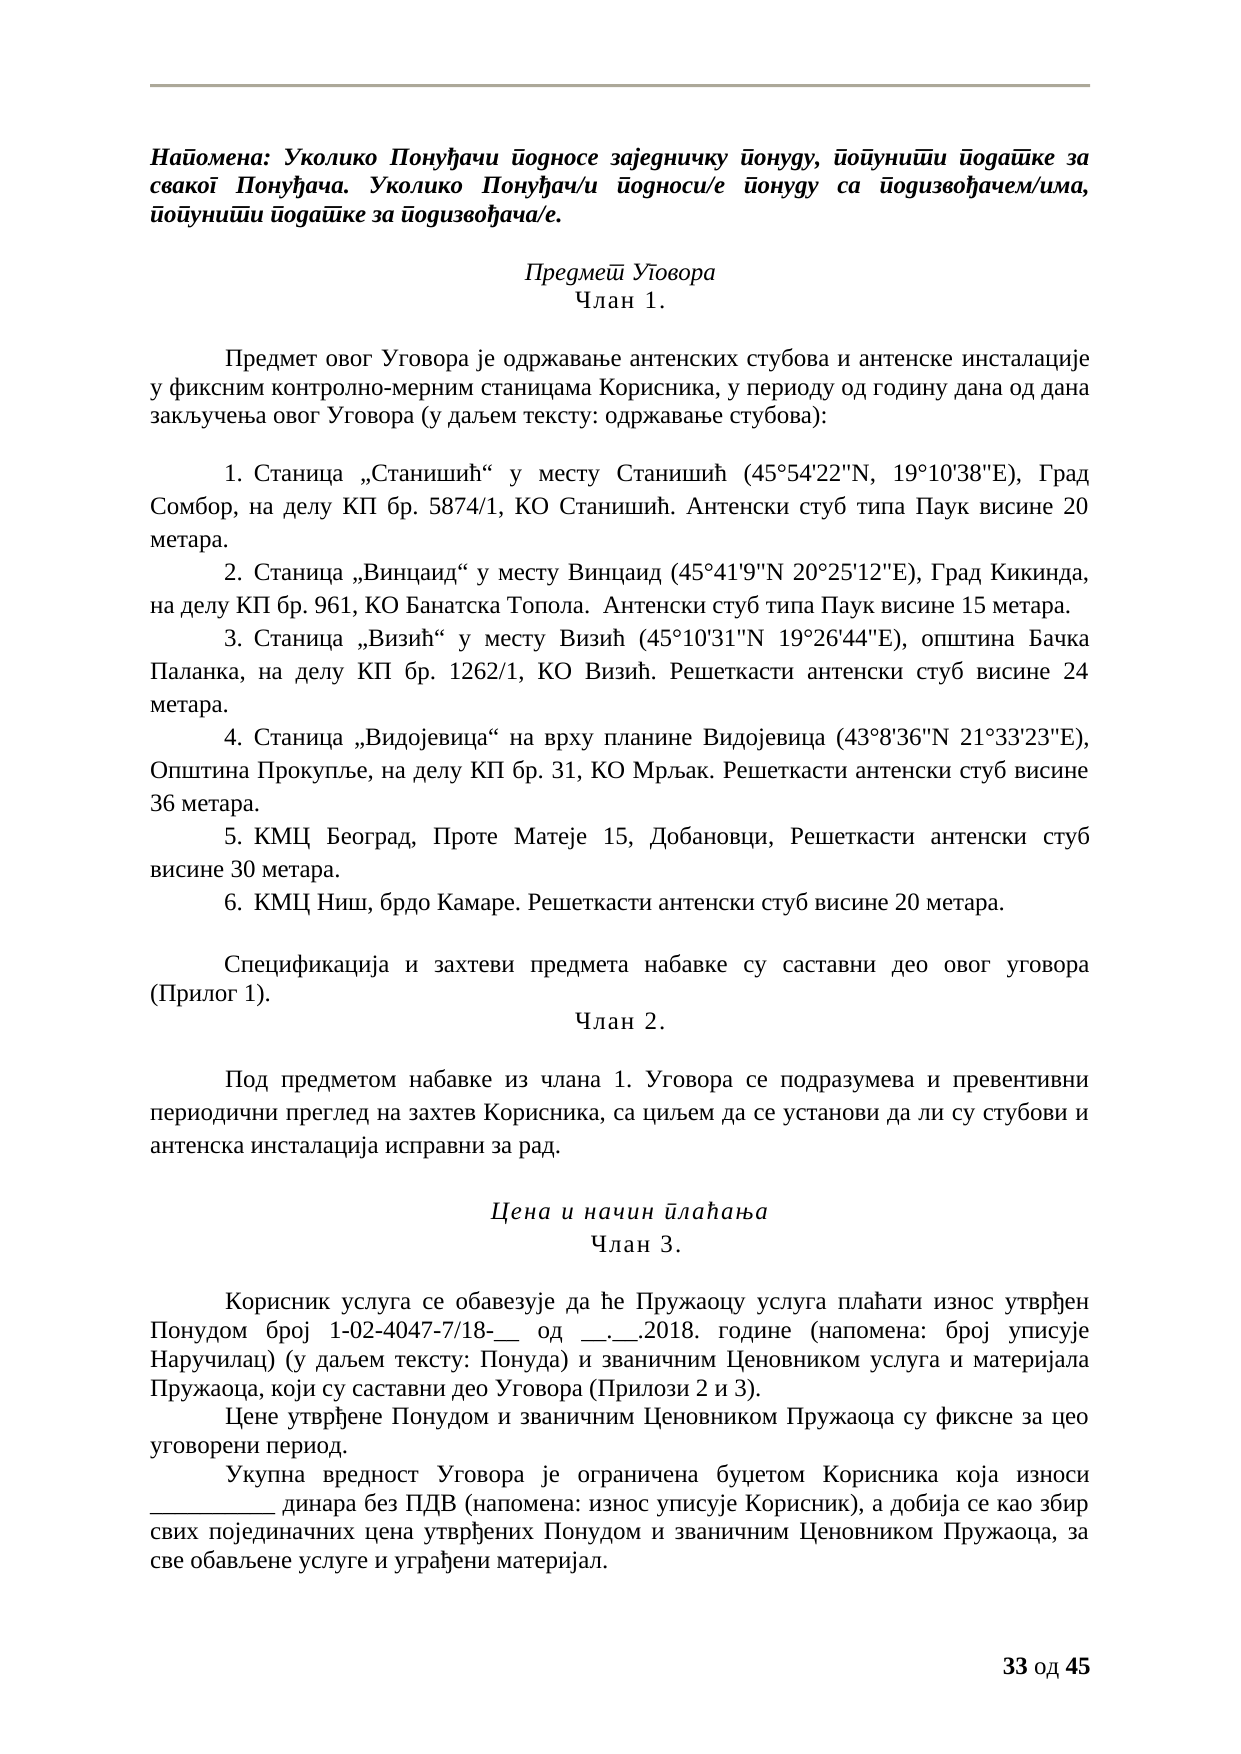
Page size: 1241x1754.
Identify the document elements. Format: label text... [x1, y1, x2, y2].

text Напомена: Уколико Понуђачи подносе заједничку понуду, попунити податке за сваког Понуђача. Уколико Понуђач/и подноси/е понуду са подизвођачем/има, попунити податке за подизвођача/е. [150, 142, 1090, 228]
text Цене утврђене Понудом и званичним Ценовником Пружаоца су фиксне за цео уговорени период. [150, 1401, 1090, 1459]
list Станица „Видојевица“ на врху планине Видојевица (43°8'36"N 21°33'23"E), Општина Прокупље, на делу КП бр. 31, КО Мрљак. Решеткасти антенски стуб висине 36 метара. [150, 722, 1090, 817]
subtitle Предмет овог Уговора је одржавање антенских стубова и антенске инсталације у фиксним контролно-мерним станицама Корисника, у периоду од годину дана од дана закључења овог Уговора (у даљем тексту: одржавање стубова): [150, 343, 1090, 429]
list КMЦ Ниш, брдо Камаре. Решеткасти антенски стуб висине 20 метара. [150, 887, 1090, 916]
text Спецификација и захтеви предмета набавке су саставни део овог уговора (Прилог 1). [150, 949, 1090, 1006]
text Корисник услуга се обавезује да ће Пружаоцу услуга плаћати износ утврђен Понудом број 1-02-4047-7/18-__ од __.__.2018. године (напомена: број уписује Наручилац) (у даљем тексту: Понуда) и званичним Ценовником услуга и материјала Пружаоца, који су саставни део Уговора (Прилози 2 и 3). [150, 1286, 1090, 1401]
text Укупна вредност Уговора је ограничена буџетом Корисника која износи __________ динара без ПДВ (напомена: износ уписује Корисник), а добија се као збир свих појединачних цена утврђених Понудом и званичним Ценовником Пружаоца, за све обављене услуге и уграђени материјал. [150, 1459, 1090, 1574]
list Станица „Станишић“ у месту Станишић (45°54'22"N, 19°10'38"E), Град Сомбор, на делу КП бр. 5874/1, КО Станишић. Aнтенски стуб типа Паук висине 20 метара. [150, 458, 1090, 553]
text Члан 3. [150, 1229, 1090, 1258]
text Члан 2. [150, 1006, 1090, 1035]
list Станица „Визић“ у месту Визић (45°10'31"N 19°26'44"E), општина Бачка Паланка, на делу КП бр. 1262/1, КО Визић. Решеткасти антенски стуб висине 24 метара. [150, 623, 1090, 718]
list Цена и начин плаћања [150, 1196, 1090, 1225]
list Станица „Винцаид“ у месту Винцаид (45°41'9"N 20°25'12"E), Град Кикинда, на делу КП бр. 961, КО Банатска Топола. Aнтенски стуб типа Паук висине 15 метара. [150, 557, 1090, 619]
text Предмет Уговора [150, 257, 1090, 285]
list Под предметом набавке из члана 1. Уговора се подразумева и превентивни периодични преглед на захтев Корисника, са циљем да се установи да ли су стубови и антенска инсталација исправни за рад. [150, 1064, 1090, 1159]
text Члан 1. [150, 285, 1090, 314]
list КMЦ Београд, Проте Матеје 15, Добановци, Решеткасти антенски стуб висине 30 метара. [150, 821, 1090, 883]
